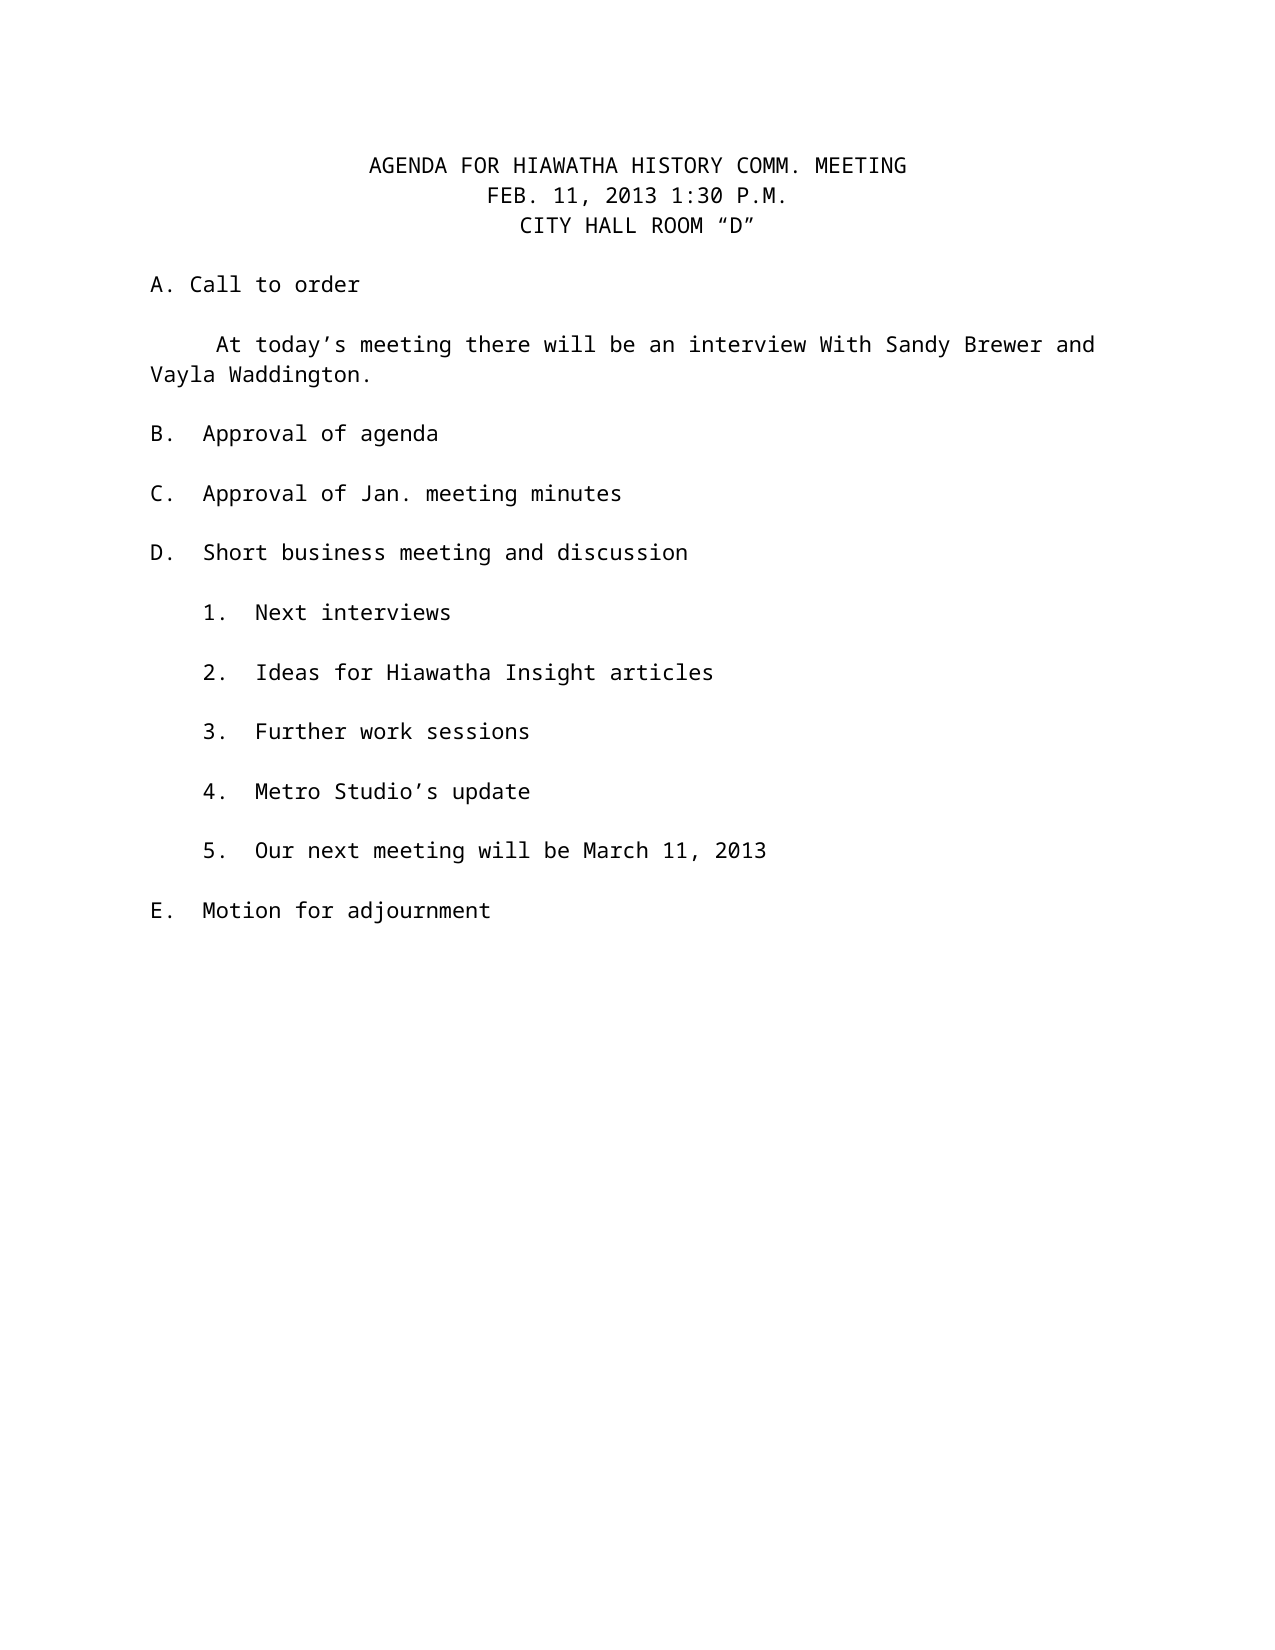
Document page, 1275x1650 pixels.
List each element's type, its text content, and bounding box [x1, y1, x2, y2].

text 3. Further work sessions [150, 716, 1125, 746]
text CITY HALL ROOM “D” [150, 209, 1125, 239]
text A. Call to order [150, 269, 1125, 299]
text C. Approval of Jan. meeting minutes [150, 478, 1125, 507]
text FEB. 11, 2013 1:30 P.M. [150, 180, 1125, 209]
text B. Approval of agenda [150, 418, 1125, 448]
text D. Short business meeting and discussion [150, 537, 1125, 567]
text 4. Metro Studio’s update [150, 776, 1125, 805]
text E. Motion for adjournment [150, 895, 1125, 924]
text AGENDA FOR HIAWATHA HISTORY COMM. MEETING [150, 150, 1125, 180]
text 1. Next interviews [150, 597, 1125, 627]
text 2. Ideas for Hiawatha Insight articles [150, 656, 1125, 686]
text At today’s meeting there will be an interview With Sandy Brewer and Vayla Waddington. [150, 329, 1125, 388]
text 5. Our next meeting will be March 11, 2013 [150, 835, 1125, 865]
